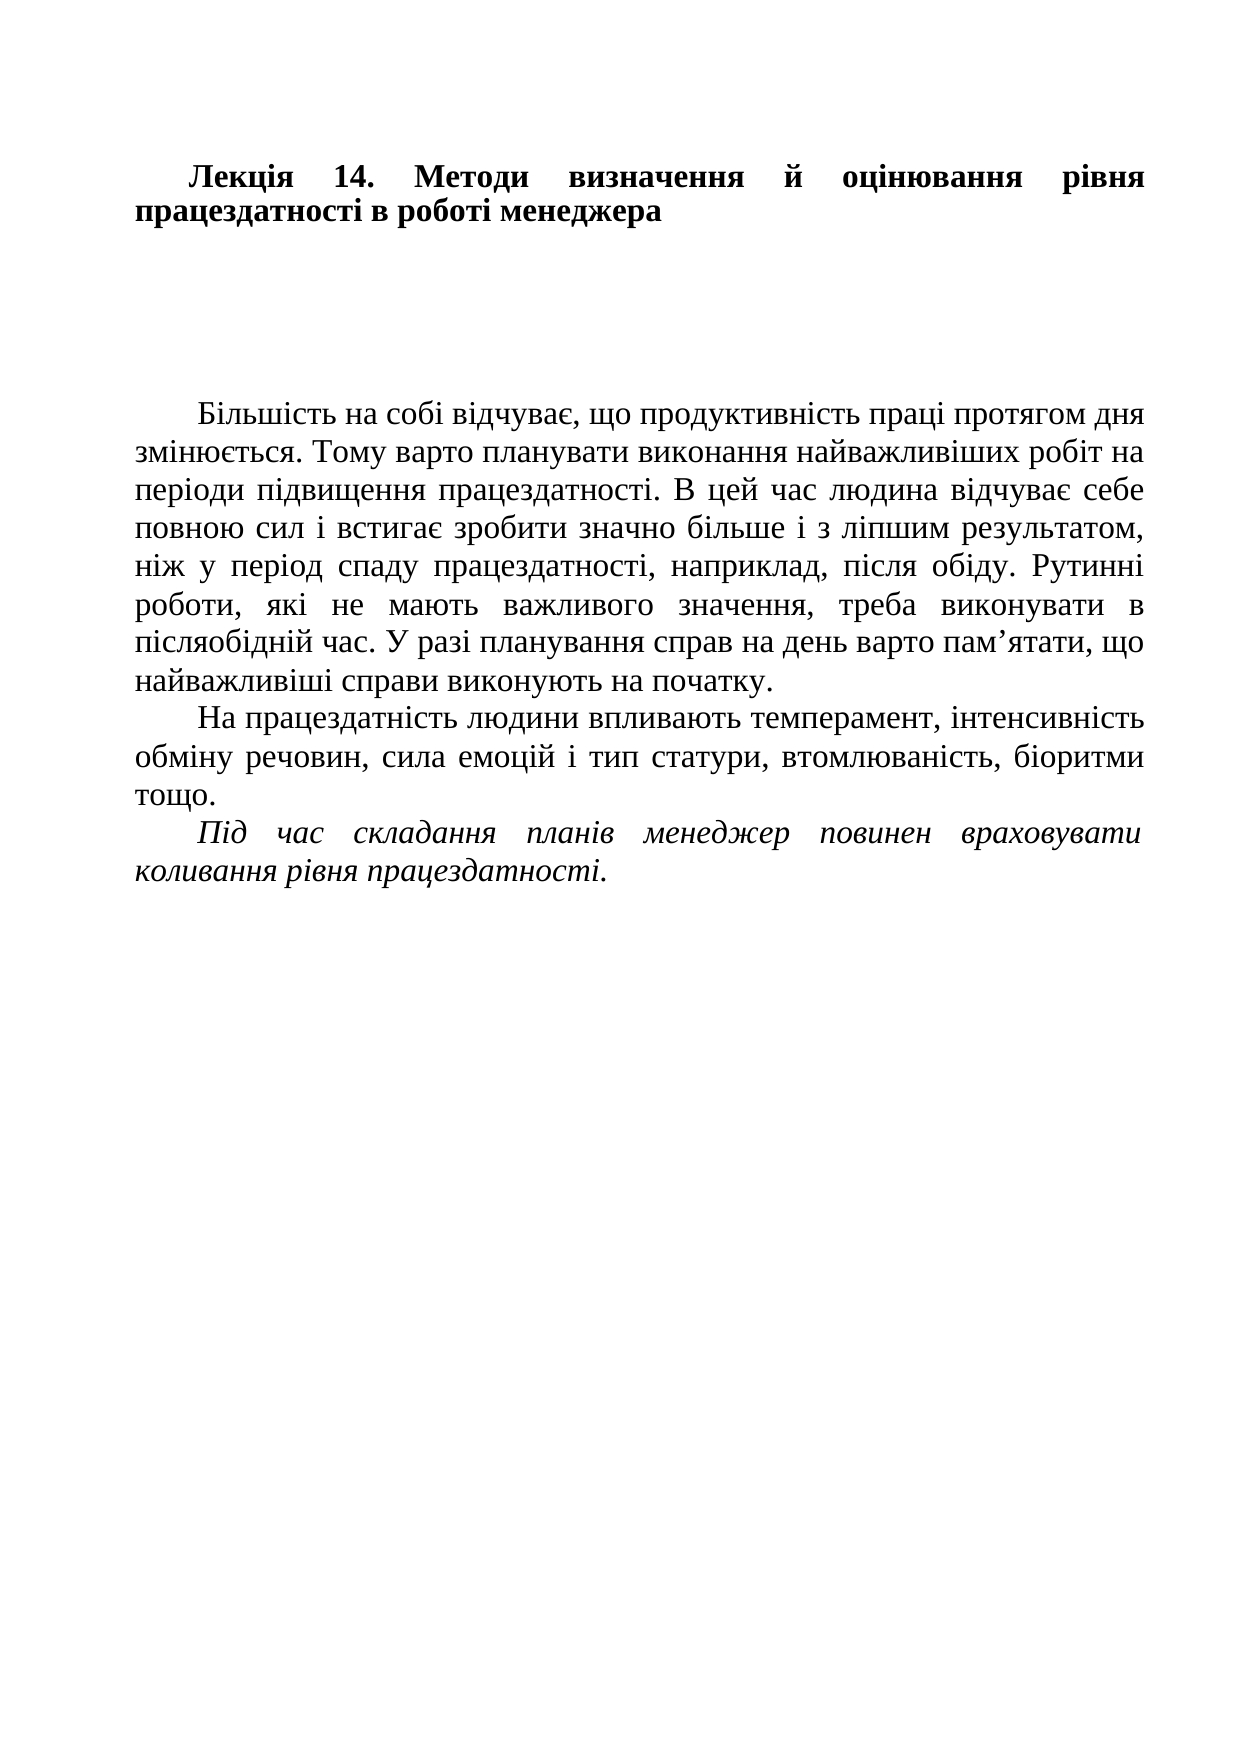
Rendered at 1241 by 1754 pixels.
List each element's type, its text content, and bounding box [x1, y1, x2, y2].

text Під час складання планів менеджер повинен враховувати коливання рівня працездатності. [134, 813, 1146, 889]
text На працездатність людини впливають темперамент, інтенсивність обміну речовин, сила емоцій і тип статури, втомлюваність, біоритми тощо. [134, 698, 1146, 813]
text Більшість на собі відчуває, що продуктивність праці протягом дня змінюється. Тому варто планувати виконання найважливіших робіт на періоди підвищення працездатності. В цей час людина відчуває себе повною сил і встигає зробити значно більше і з ліпшим результатом, ніж у період спаду працездатності, наприклад, після обіду. Рутинні роботи, які не мають важливого значення, треба виконувати в післяобідній час. У разі планування справ на день варто пам’ятати, що найважливіші справи виконують на початку. [134, 394, 1146, 698]
text Лекція 14. Методи визначення й оцінювання рівня працездатності в роботі менеджера [134, 161, 1146, 228]
